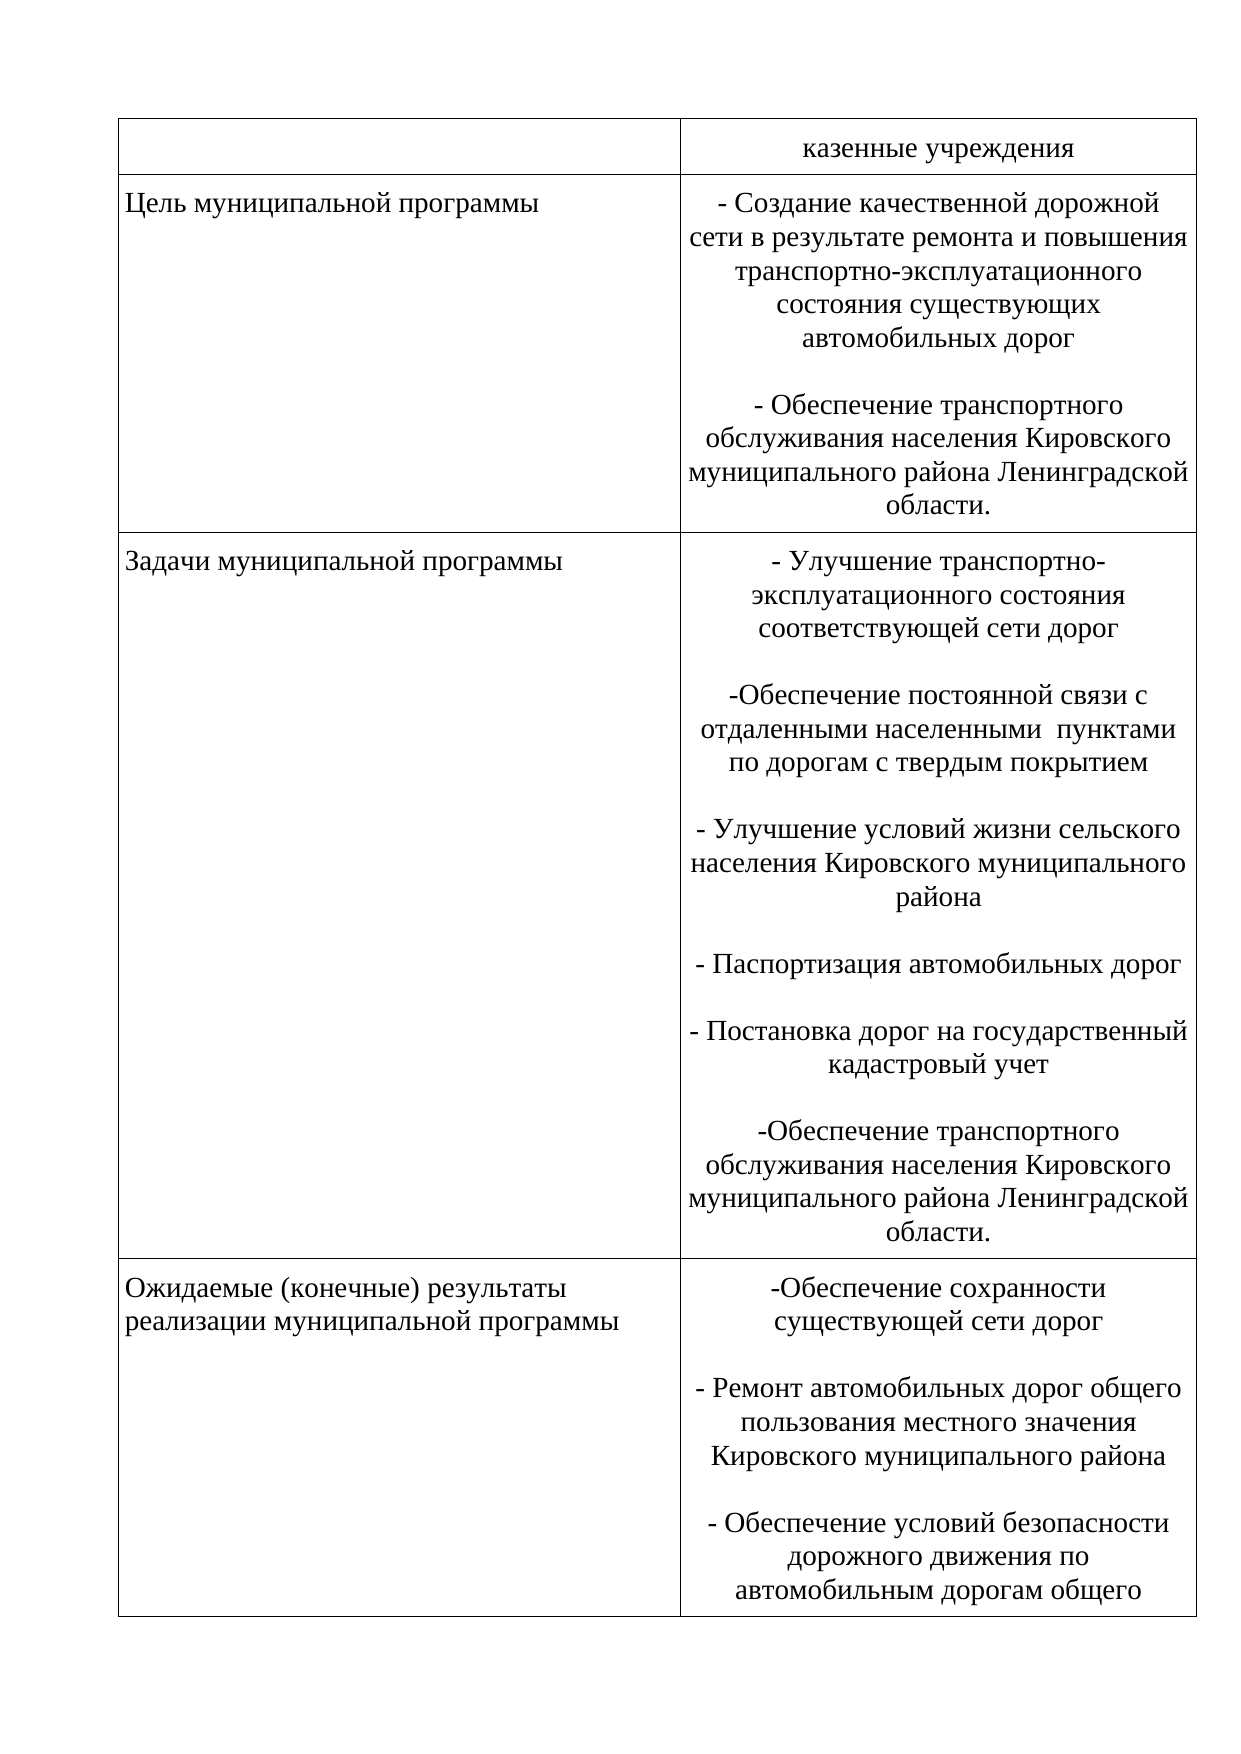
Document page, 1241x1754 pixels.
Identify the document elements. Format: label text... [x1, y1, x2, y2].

table_cell Цель муниципальной программы [119, 175, 680, 532]
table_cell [119, 1259, 680, 1616]
table_cell - Улучшение транспортно-эксплуатационного состояния соответствующей сети дорог -Обеспечение постоянной связи с отдаленными населенными пунктами по дорогам с твердым покрытием - Улучшение условий жизни сельского населения Кировского муниципального района - Паспортизация автомобильных дорог - Постановка дорог на государственный кадастровый учет -Обеспечение транспортного обслуживания населения Кировского муниципального района Ленинградской области. [681, 533, 1196, 1258]
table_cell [681, 119, 1196, 174]
table_cell Задачи муниципальной программы [119, 533, 680, 1258]
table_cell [681, 1259, 1196, 1616]
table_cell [119, 119, 680, 174]
table_cell - Создание качественной дорожной сети в результате ремонта и повышения транспортно-эксплуатационного состояния существующих автомобильных дорог - Обеспечение транспортного обслуживания населения Кировского муниципального района Ленинградской области. [681, 175, 1196, 532]
